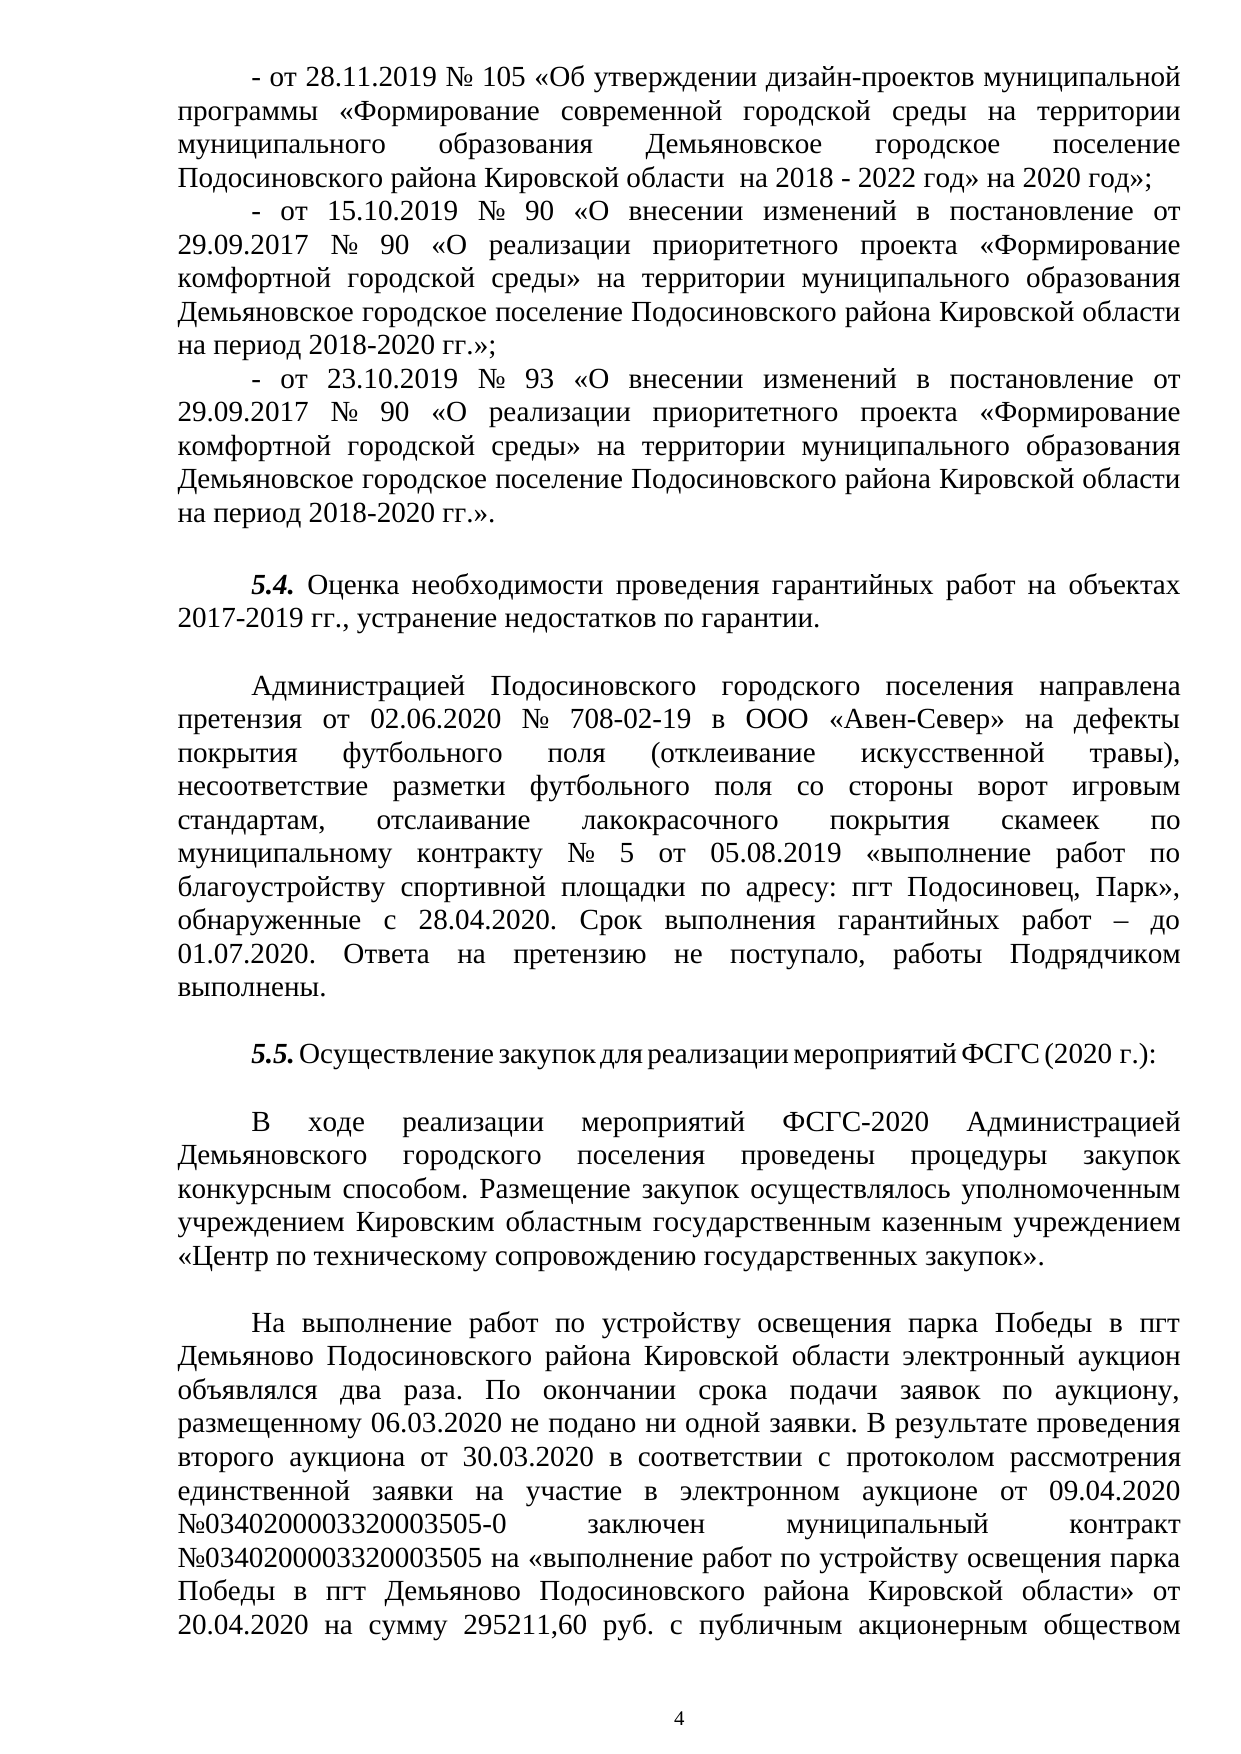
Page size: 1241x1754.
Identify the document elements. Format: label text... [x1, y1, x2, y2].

text Администрацией Подосиновского городского поселения направлена претензия от 02.06.2020 № 708-02-19 в ООО «Авен-Север» на дефекты покрытия футбольного поля (отклеивание искусственной травы), несоответствие разметки футбольного поля со стороны ворот игровым стандартам, отслаивание лакокрасочного покрытия скамеек по муниципальному контракту № 5 от 05.08.2019 «выполнение работ по благоустройству спортивной площадки по адресу: пгт Подосиновец, Парк», обнаруженные с 28.04.2020. Срок выполнения гарантийных работ – до 01.07.2020. Ответа на претензию не поступало, работы Подрядчиком выполнены. [177, 668, 1181, 1003]
text - от 23.10.2019 № 93 «О внесении изменений в постановление от 29.09.2017 № 90 «О реализации приоритетного проекта «Формирование комфортной городской среды» на территории муниципального образования Демьяновское городское поселение Подосиновского района Кировской области на период 2018-2020 гг.». [177, 361, 1181, 529]
text - от 28.11.2019 № 105 «Об утверждении дизайн-проектов муниципальной программы «Формирование современной городской среды на территории муниципального образования Демьяновское городское поселение Подосиновского района Кировской области на 2018 - 2022 год» на 2020 год»; [177, 59, 1181, 193]
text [177, 1305, 1181, 1640]
text - от 15.10.2019 № 90 «О внесении изменений в постановление от 29.09.2017 № 90 «О реализации приоритетного проекта «Формирование комфортной городской среды» на территории муниципального образования Демьяновское городское поселение Подосиновского района Кировской области на период 2018-2020 гг.»; [177, 193, 1181, 361]
text 5.5. Осуществление закупок для реализации мероприятий ФСГС (2020 г.): [177, 1037, 1181, 1070]
text 5.4. Оценка необходимости проведения гарантийных работ на объектах 2017-2019 гг., устранение недостатков по гарантии. [177, 567, 1181, 634]
text В ходе реализации мероприятий ФСГС-2020 Администрацией Демьяновского городского поселения проведены процедуры закупок конкурсным способом. Размещение закупок осуществлялось уполномоченным учреждением Кировским областным государственным казенным учреждением «Центр по техническому сопровождению государственных закупок». [177, 1104, 1181, 1271]
